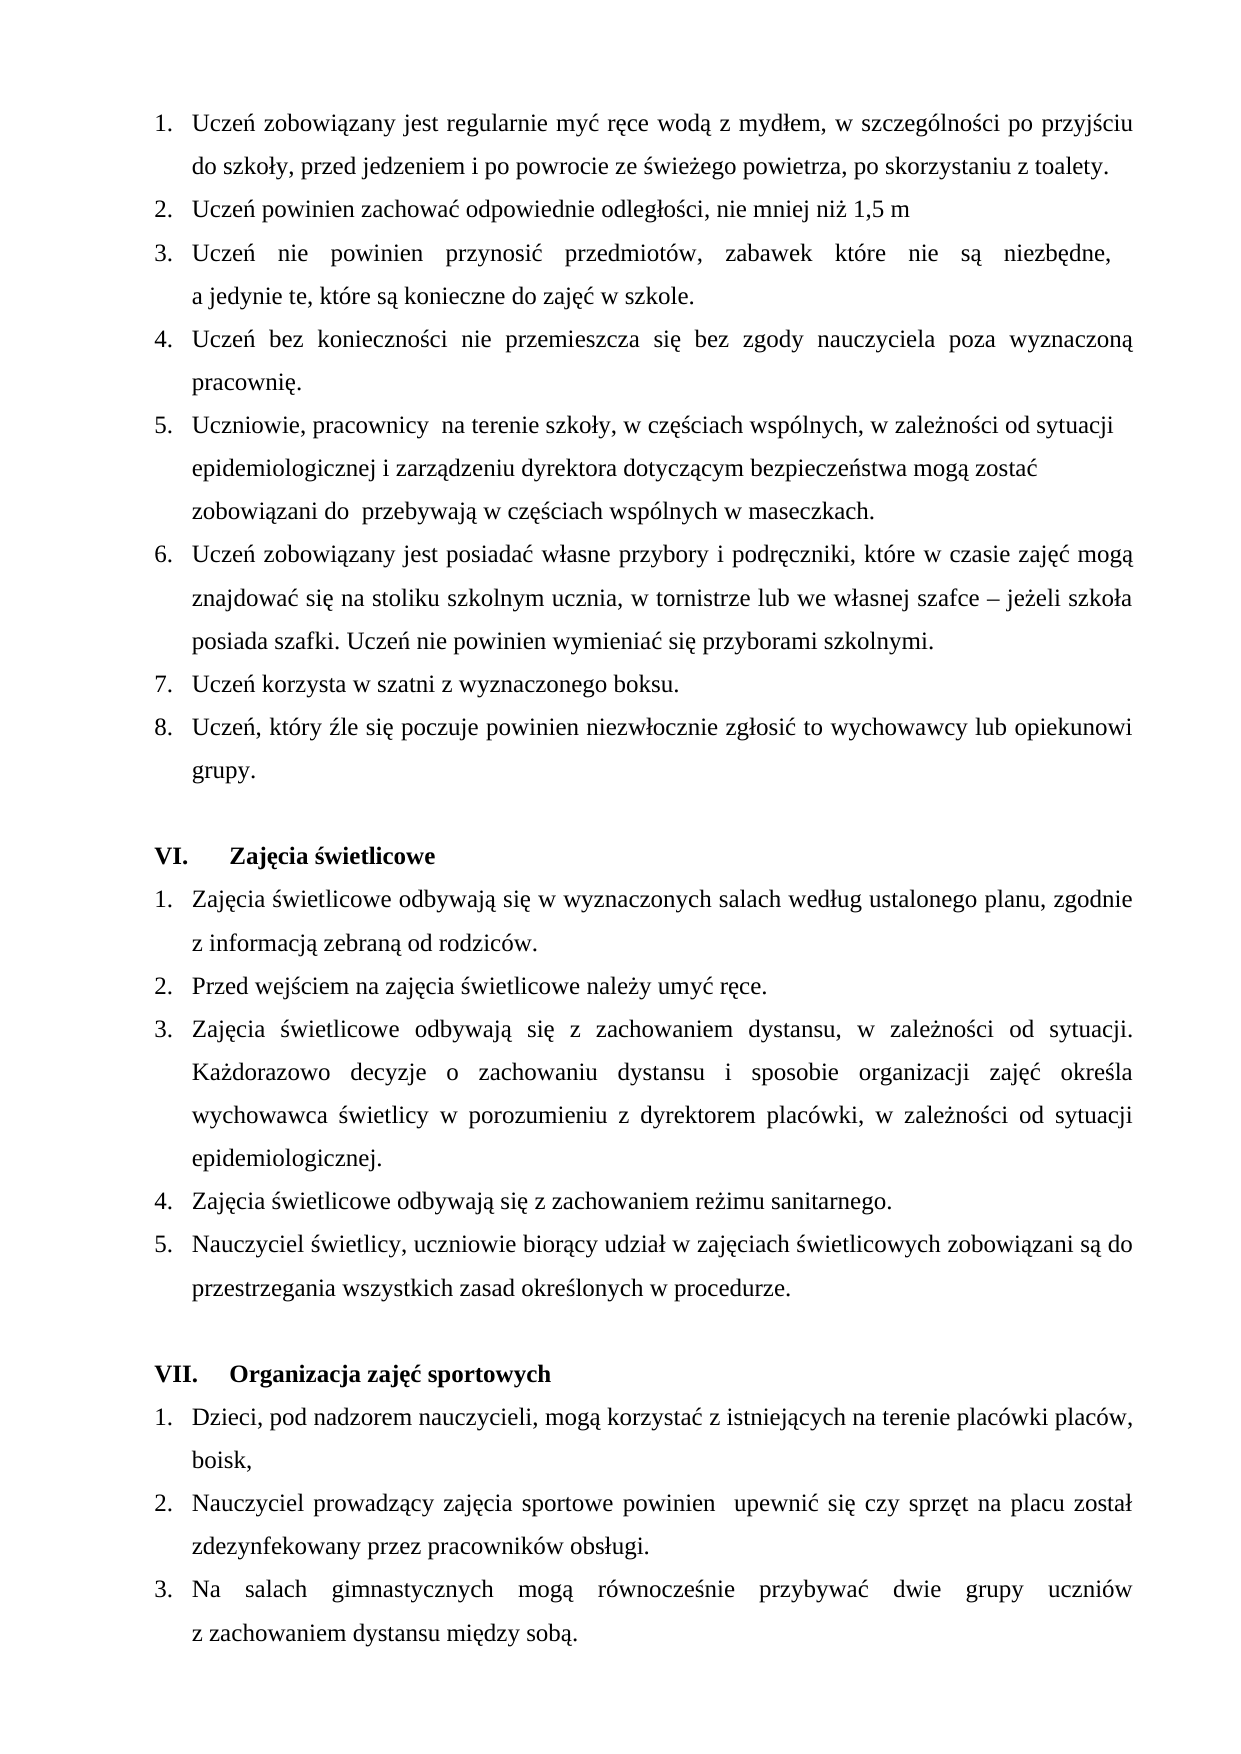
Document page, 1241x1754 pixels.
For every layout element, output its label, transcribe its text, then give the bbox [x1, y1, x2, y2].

list Zajęcia świetlicowe [154, 841, 1134, 870]
list Zajęcia świetlicowe odbywają się w wyznaczonych salach według ustalonego planu, zgodnie z informacją zebraną od rodziców. [154, 884, 1134, 956]
list Uczeń powinien zachować odpowiednie odległości, nie mniej niż 1,5 m [154, 194, 1134, 223]
list Przed wejściem na zajęcia świetlicowe należy umyć ręce. [154, 971, 1134, 999]
list Na salach gimnastycznych mogą równocześnie przybywać dwie grupy uczniów z zachowaniem dystansu między sobą. [154, 1574, 1134, 1646]
list Nauczyciel świetlicy, uczniowie biorący udział w zajęciach świetlicowych zobowiązani są do przestrzegania wszystkich zasad określonych w procedurze. [154, 1229, 1134, 1301]
list Uczeń zobowiązany jest regularnie myć ręce wodą z mydłem, w szczególności po przyjściu do szkoły, przed jedzeniem i po powrocie ze świeżego powietrza, po skorzystaniu z toalety. [154, 108, 1134, 180]
list Uczeń zobowiązany jest posiadać własne przybory i podręczniki, które w czasie zajęć mogą znajdować się na stoliku szkolnym ucznia, w tornistrze lub we własnej szafce – jeżeli szkoła posiada szafki. Uczeń nie powinien wymieniać się przyborami szkolnymi. [154, 539, 1134, 654]
list Zajęcia świetlicowe odbywają się z zachowaniem dystansu, w zależności od sytuacji. Każdorazowo decyzje o zachowaniu dystansu i sposobie organizacji zajęć określa wychowawca świetlicy w porozumieniu z dyrektorem placówki, w zależności od sytuacji epidemiologicznej. [154, 1014, 1134, 1172]
list Uczeń bez konieczności nie przemieszcza się bez zgody nauczyciela poza wyznaczoną pracownię. [154, 324, 1134, 396]
list Uczeń nie powinien przynosić przedmiotów, zabawek które nie są niezbędne, a jedynie te, które są konieczne do zajęć w szkole. [154, 238, 1134, 309]
list Organizacja zajęć sportowych [154, 1359, 1134, 1388]
list Uczeń, który źle się poczuje powinien niezwłocznie zgłosić to wychowawcy lub opiekunowi grupy. [154, 712, 1134, 784]
list Nauczyciel prowadzący zajęcia sportowe powinien upewnić się czy sprzęt na placu został zdezynfekowany przez pracowników obsługi. [154, 1488, 1134, 1560]
list Uczeń korzysta w szatni z wyznaczonego boksu. [154, 669, 1134, 698]
list Uczniowie, pracownicy na terenie szkoły, w częściach wspólnych, w zależności od sytuacji epidemiologicznej i zarządzeniu dyrektora dotyczącym bezpieczeństwa mogą zostać zobowiązani do przebywają w częściach wspólnych w maseczkach. [154, 410, 1134, 525]
list Zajęcia świetlicowe odbywają się z zachowaniem reżimu sanitarnego. [154, 1186, 1134, 1215]
list Dzieci, pod nadzorem nauczycieli, mogą korzystać z istniejących na terenie placówki placów, boisk, [154, 1402, 1134, 1474]
